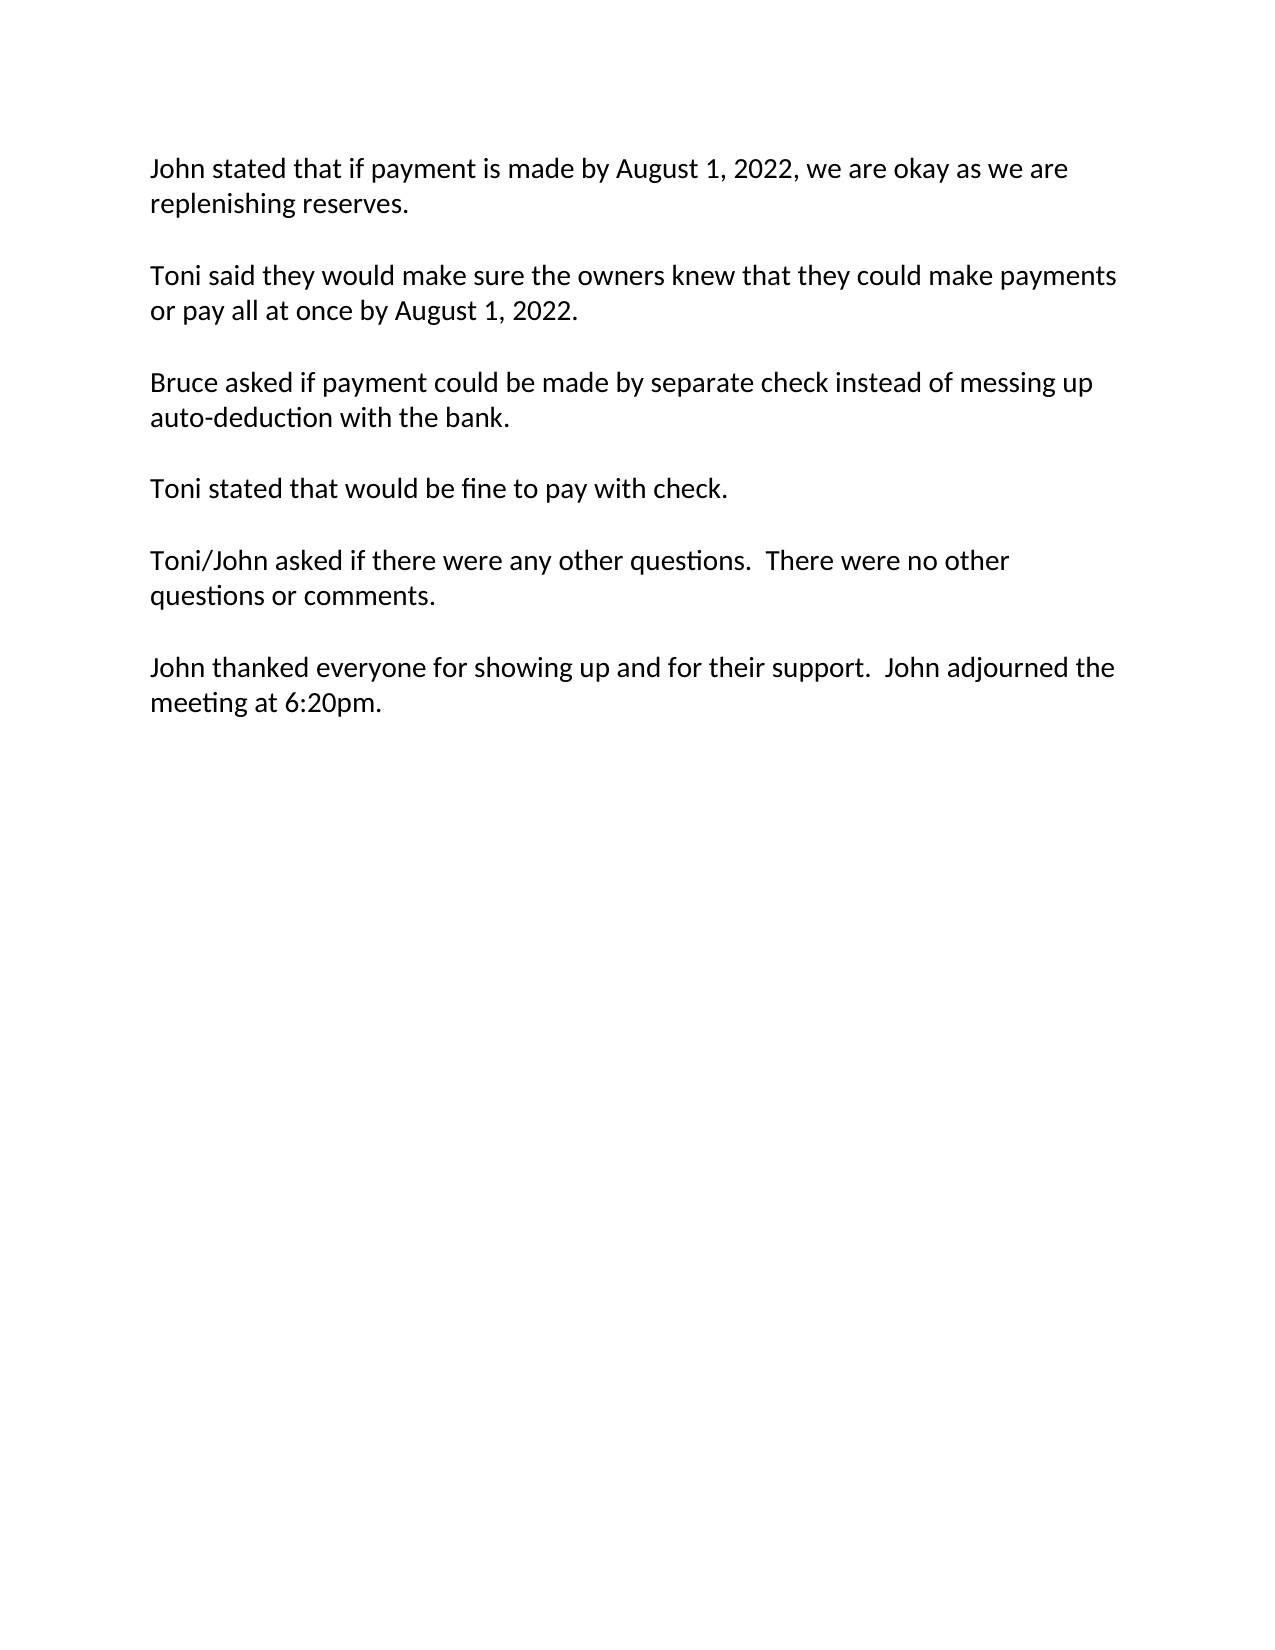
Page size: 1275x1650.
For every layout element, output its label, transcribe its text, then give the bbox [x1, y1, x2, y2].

text Toni said they would make sure the owners knew that they could make payments or pay all at once by August 1, 2022. [150, 257, 1125, 328]
text Toni/John asked if there were any other questions. There were no other questions or comments. [150, 542, 1125, 613]
text Toni stated that would be fine to pay with check. [150, 471, 1125, 506]
text John stated that if payment is made by August 1, 2022, we are okay as we are replenishing reserves. [150, 150, 1125, 221]
text John thanked everyone for showing up and for their support. John adjourned the meeting at 6:20pm. [150, 649, 1125, 720]
text Bruce asked if payment could be made by separate check instead of messing up auto-deduction with the bank. [150, 364, 1125, 435]
